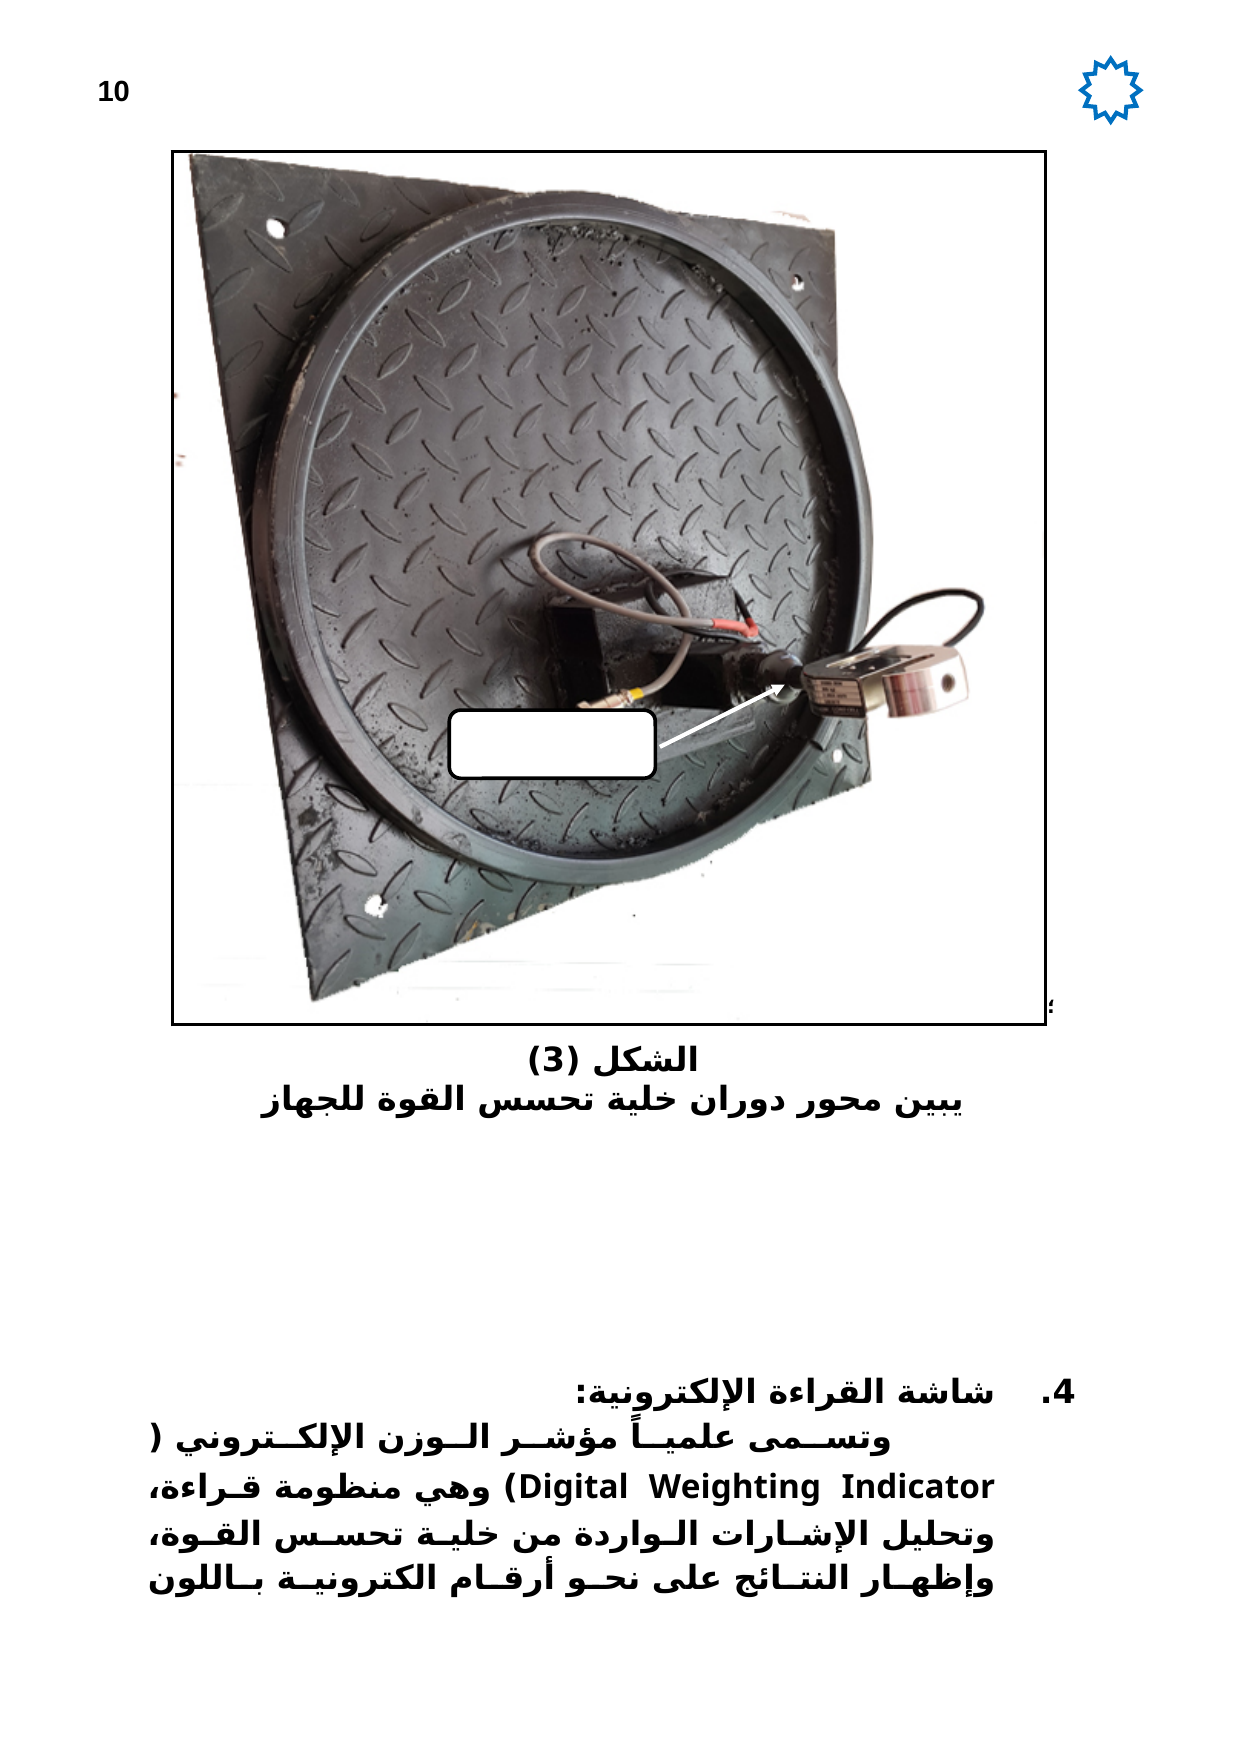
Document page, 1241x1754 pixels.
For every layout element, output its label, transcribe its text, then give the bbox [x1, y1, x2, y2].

picture [174, 153, 1044, 1023]
list الشكل (3) [148, 1040, 1078, 1079]
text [148, 1417, 995, 1598]
list شاشة القراءة الإلكترونية: [148, 1373, 1039, 1412]
list يبين محور دوران خلية تحسس القوة للجهاز [148, 1079, 1078, 1118]
